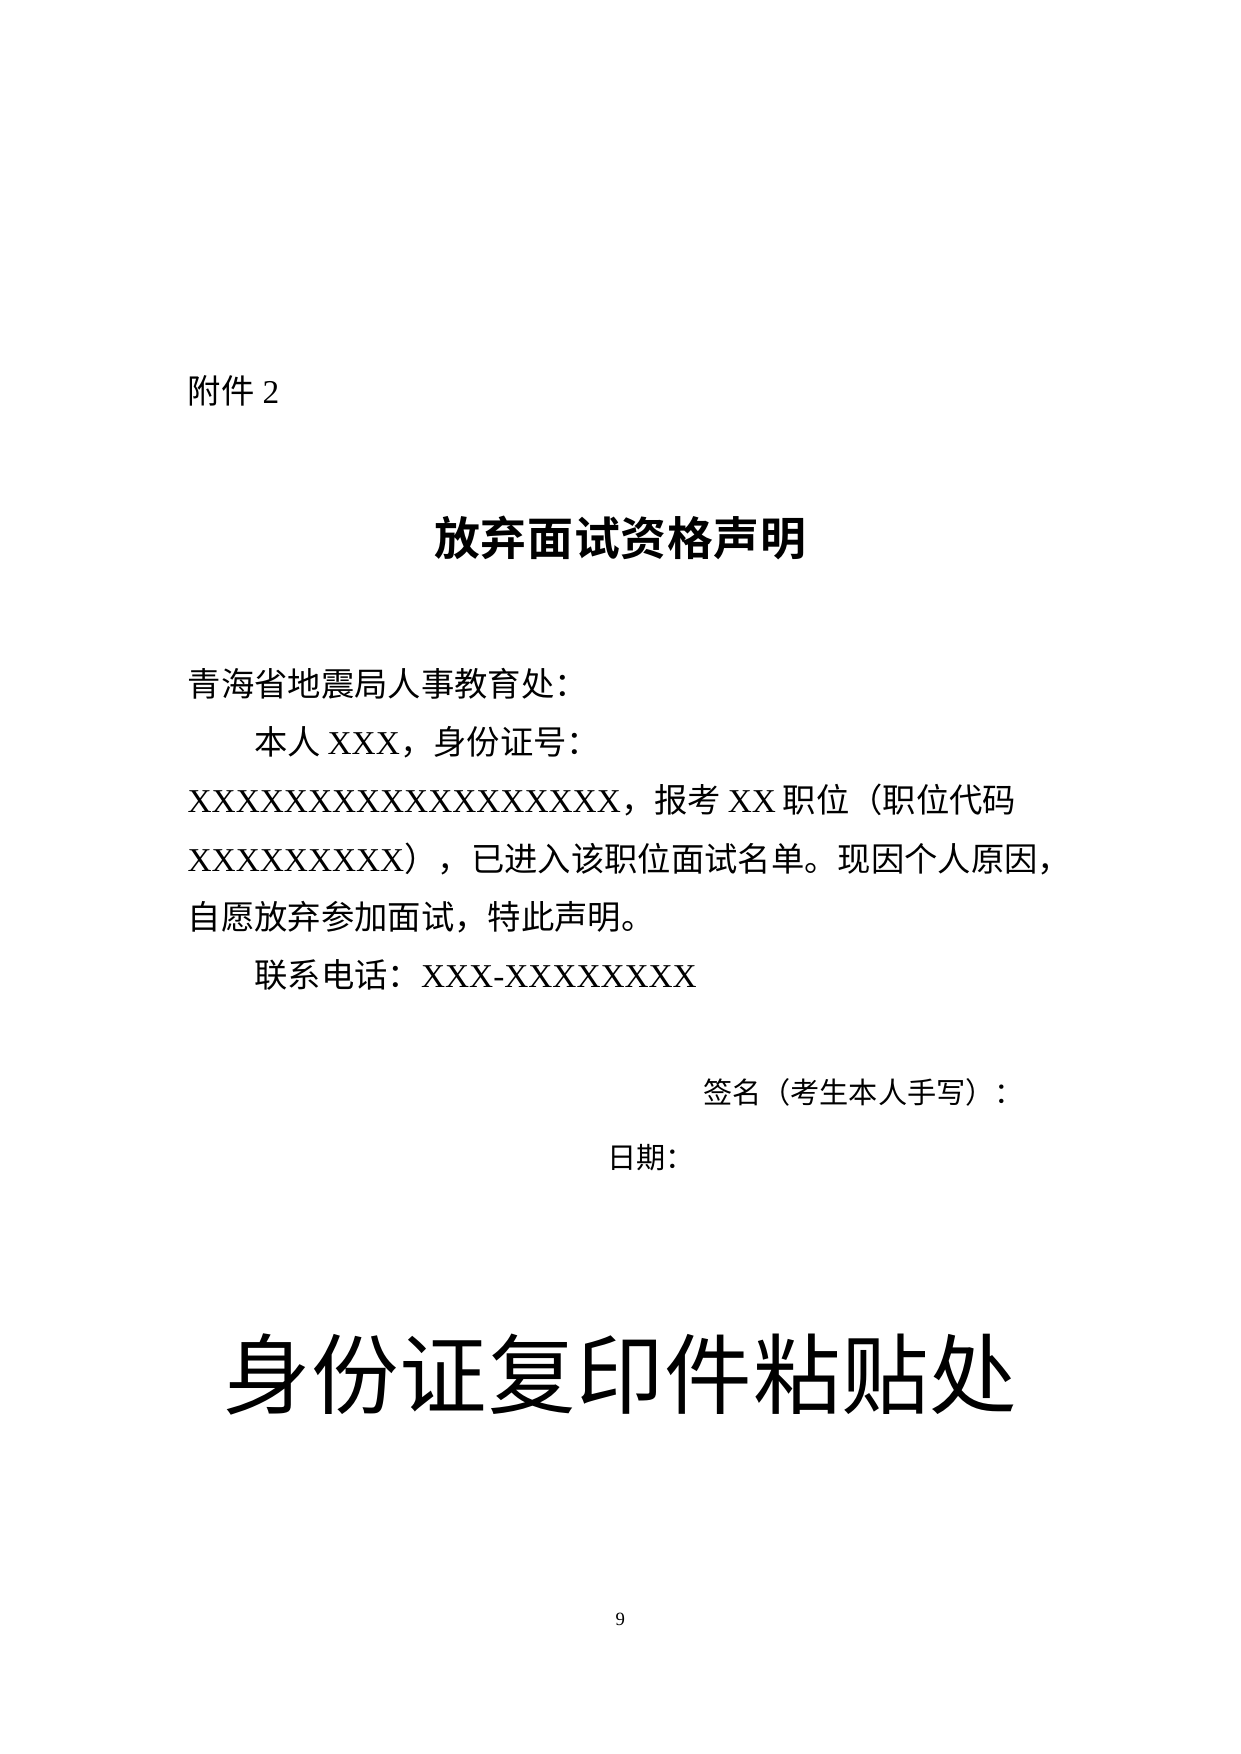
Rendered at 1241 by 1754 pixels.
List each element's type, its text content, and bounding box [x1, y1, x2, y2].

text 放弃面试资格声明 [187, 487, 1053, 584]
text 身份证复印件粘贴处 [187, 1304, 1053, 1434]
text 日期： [187, 1123, 1053, 1188]
text 青海省地震局人事教育处： [187, 649, 1053, 708]
text 联系电话：XXX-XXXXXXXX [187, 941, 1053, 999]
text 本人XXX，身份证号：XXXXXXXXXXXXXXXXXX，报考XX职位（职位代码XXXXXXXXX），已进入该职位面试名单。现因个人原因，自愿放弃参加面试，特此声明。 [187, 708, 1053, 941]
text 附件2 [187, 357, 1053, 422]
text 签名（考生本人手写）： [187, 1058, 1023, 1123]
